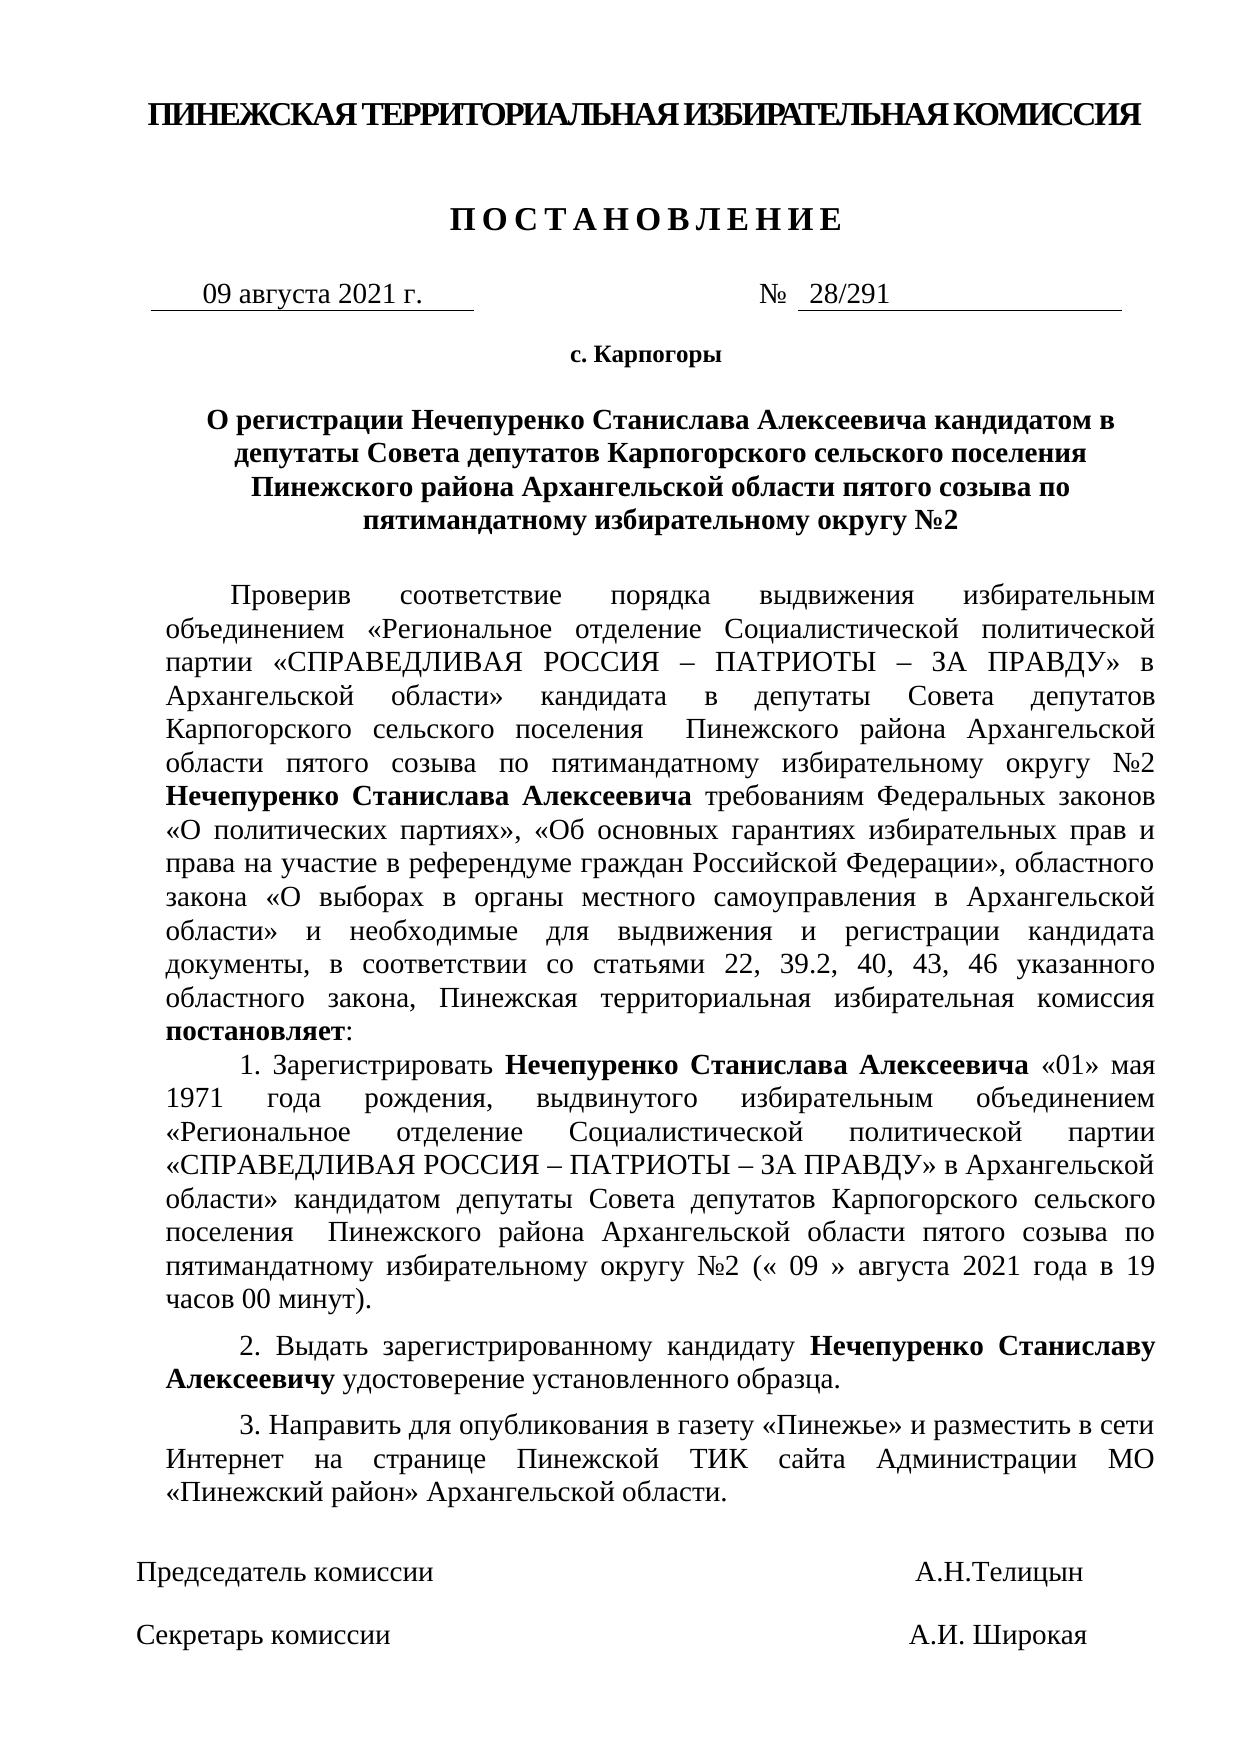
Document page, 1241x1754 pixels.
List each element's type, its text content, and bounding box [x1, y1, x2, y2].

text Председатель комиссии А.Н.Телицын [136, 1554, 1156, 1587]
text с. Карпогоры [136, 339, 1156, 368]
text О регистрации Нечепуренко Станислава Алексеевича кандидатом в депутаты Совета депутатов Карпогорского сельского поселения Пинежского района Архангельской области пятого созыва по пятимандатному избирательному округу №2 [165, 402, 1156, 536]
text Проверив соответствие порядка выдвижения избирательным объединением «Региональное отделение Социалистической политической партии «СПРАВЕДЛИВАЯ РОССИЯ – ПАТРИОТЫ – ЗА ПРАВДУ» в Архангельской области» кандидата в депутаты Совета депутатов Карпогорского сельского поселения Пинежского района Архангельской области пятого созыва по пятимандатному избирательному округу №2 Нечепуренко Станислава Алексеевича требованиям Федеральных законов «О политических партиях», «Об основных гарантиях избирательных прав и права на участие в референдуме граждан Российской Федерации», областного закона «О выборах в органы местного самоуправления в Архангельской области» и необходимые для выдвижения и регистрации кандидата документы, в соответствии со статьями 22, 39.2, 40, 43, 46 указанного областного закона, Пинежская территориальная избирательная комиссия постановляет: [165, 577, 1156, 1047]
table_header 09 августа . [151, 276, 474, 310]
text 1. Зарегистрировать Нечепуренко Станислава Алексеевича «01» мая 1971 года рождения, выдвинутого избирательным объединением «Региональное отделение Социалистической политической партии «СПРАВЕДЛИВАЯ РОССИЯ – ПАТРИОТЫ – ЗА ПРАВДУ» в Архангельской области» кандидатом депутаты Совета депутатов Карпогорского сельского поселения Пинежского района Архангельской области пятого созыва по пятимандатному избирательному округу №2 (« 09 » августа 2021 года в 19 часов 00 минут). [165, 1047, 1156, 1315]
table_header № [474, 276, 798, 310]
text Секретарь комиссии А.И. Широкая [136, 1621, 1156, 1650]
table_header 28/291 [798, 276, 1122, 310]
text 3. Направить для опубликования в газету «Пинежье» и разместить в сети Интернет на странице Пинежской ТИК сайта Администрации МО «Пинежский район» Архангельской области. [165, 1407, 1156, 1508]
subtitle ПИНЕЖСКАЯ ТЕРРИТОРИАЛЬНАЯ ИЗБИРАТЕЛЬНАЯ КОМИССИЯ [136, 94, 1156, 132]
text ПОСТАНОВЛЕНИЕ [136, 199, 1156, 238]
text 2. Выдать зарегистрированному кандидату Нечепуренко Станиславу Алексеевичу удостоверение установленного образца. [165, 1328, 1156, 1395]
